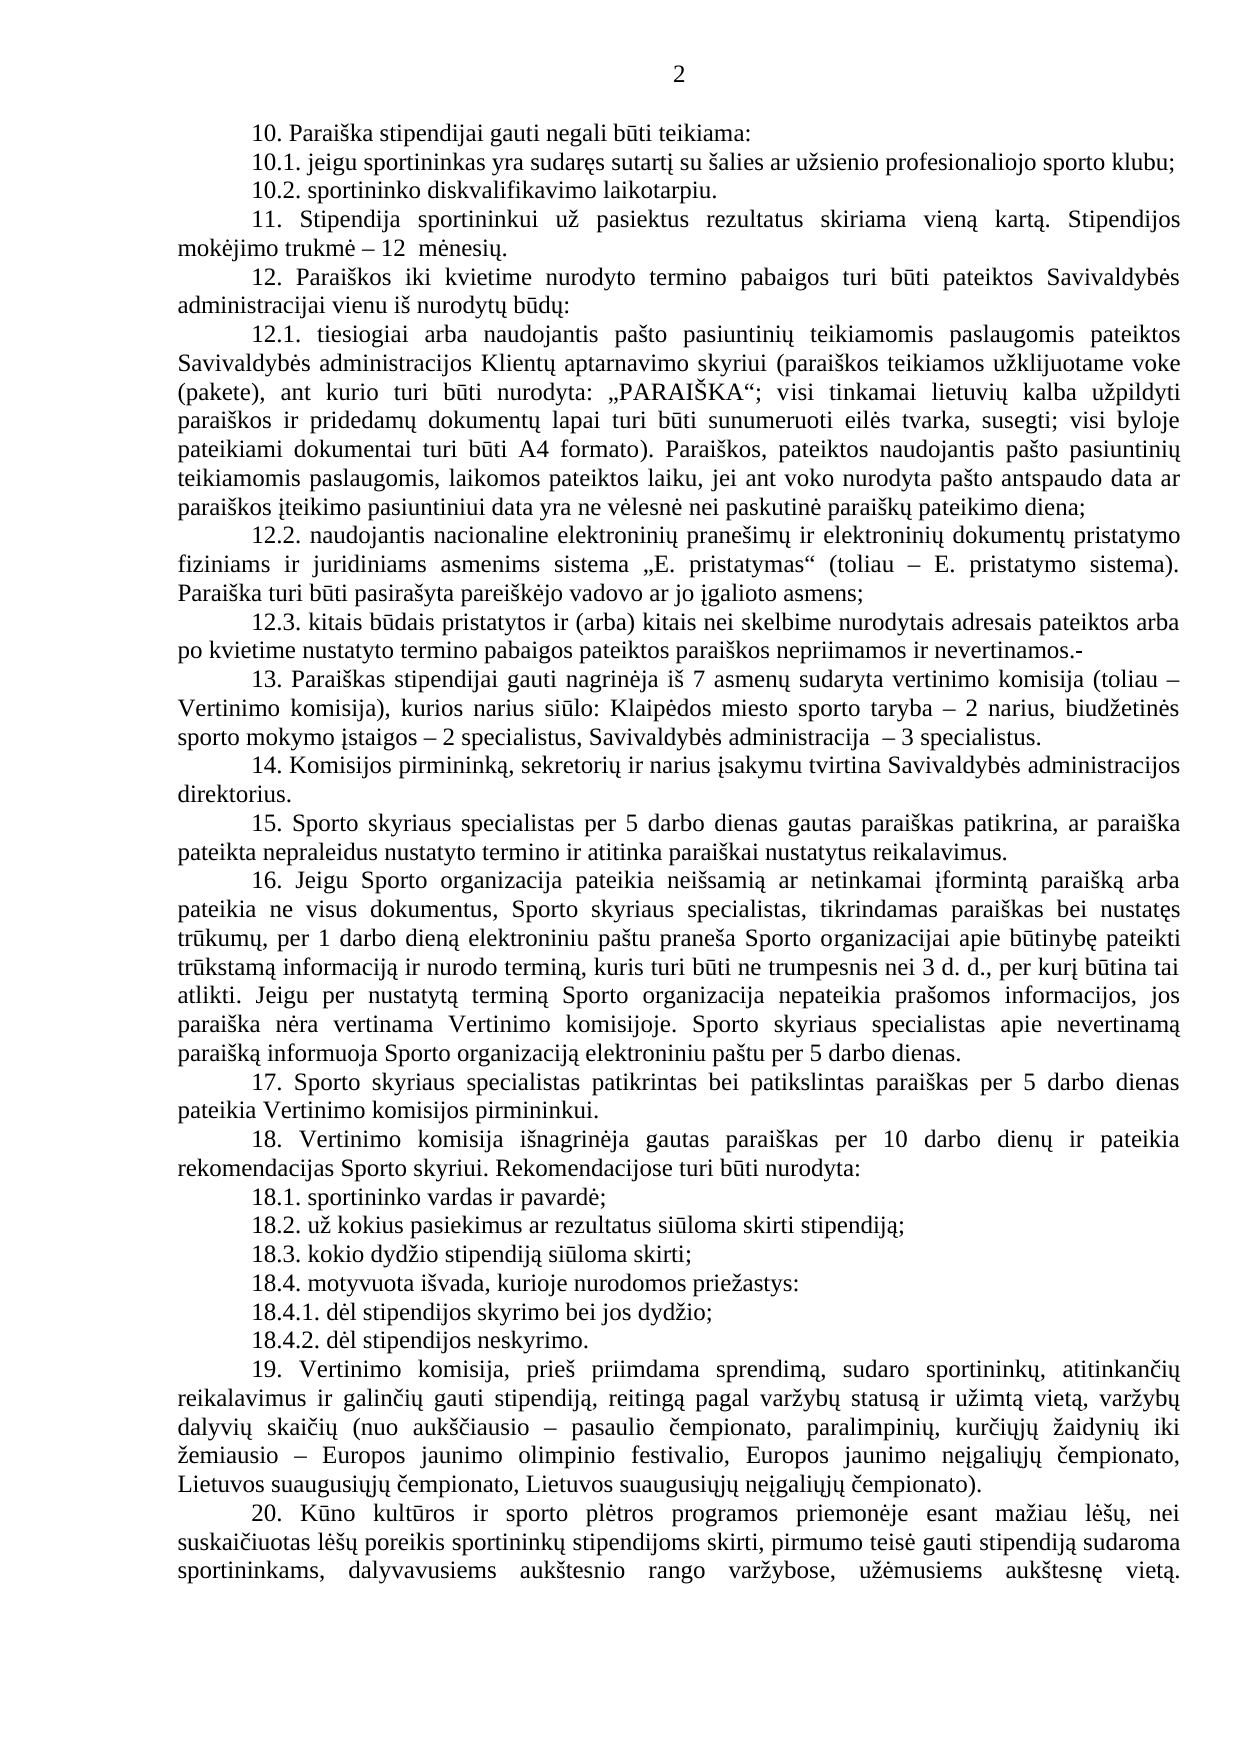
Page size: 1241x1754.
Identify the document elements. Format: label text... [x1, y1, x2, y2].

text 13. Paraiškas stipendijai gauti nagrinėja iš 7 asmenų sudaryta vertinimo komisija (toliau – Vertinimo komisija), kurios narius siūlo: Klaipėdos miesto sporto taryba – 2 narius, biudžetinės sporto mokymo įstaigos – 2 specialistus, Savivaldybės administracija – 3 specialistus. [177, 664, 1181, 751]
text 15. Sporto skyriaus specialistas per 5 darbo dienas gautas paraiškas patikrina, ar paraiška pateikta nepraleidus nustatyto termino ir atitinka paraiškai nustatytus reikalavimus. [177, 808, 1181, 866]
text 12.1. tiesiogiai arba naudojantis pašto pasiuntinių teikiamomis paslaugomis pateiktos Savivaldybės administracijos Klientų aptarnavimo skyriui (paraiškos teikiamos užklijuotame voke (pakete), ant kurio turi būti nurodyta: „PARAIŠKA“; visi tinkamai lietuvių kalba užpildyti paraiškos ir pridedamų dokumentų lapai turi būti sunumeruoti eilės tvarka, susegti; visi byloje pateikiami dokumentai turi būti A4 formato). Paraiškos, pateiktos naudojantis pašto pasiuntinių teikiamomis paslaugomis, laikomos pateiktos laiku, jei ant voko nurodyta pašto antspaudo data ar paraiškos įteikimo pasiuntiniui data yra ne vėlesnė nei paskutinė paraiškų pateikimo diena; [177, 319, 1181, 521]
text 18.3. kokio dydžio stipendiją siūloma skirti; [177, 1239, 1181, 1268]
text 18.2. už kokius pasiekimus ar rezultatus siūloma skirti stipendiją; [177, 1211, 1181, 1239]
text 18.4.1. dėl stipendijos skyrimo bei jos dydžio; [177, 1297, 1181, 1326]
text 16. Jeigu Sporto organizacija pateikia neišsamią ar netinkamai įformintą paraišką arba pateikia ne visus dokumentus, Sporto skyriaus specialistas, tikrindamas paraiškas bei nustatęs trūkumų, per 1 darbo dieną elektroniniu paštu praneša Sporto organizacijai apie būtinybę pateikti trūkstamą informaciją ir nurodo terminą, kuris turi būti ne trumpesnis nei 3 d. d., per kurį būtina tai atlikti. Jeigu per nustatytą terminą Sporto organizacija nepateikia prašomos informacijos, jos paraiška nėra vertinama Vertinimo komisijoje. Sporto skyriaus specialistas apie nevertinamą paraišką informuoja Sporto organizaciją elektroniniu paštu per 5 darbo dienas. [177, 866, 1181, 1067]
text 10. Paraiška stipendijai gauti negali būti teikiama: [177, 118, 1181, 147]
text 12.2. naudojantis nacionaline elektroninių pranešimų ir elektroninių dokumentų pristatymo fiziniams ir juridiniams asmenims sistema „E. pristatymas“ (toliau – E. pristatymo sistema). Paraiška turi būti pasirašyta pareiškėjo vadovo ar jo įgalioto asmens; [177, 521, 1181, 607]
text 18.1. sportininko vardas ir pavardė; [177, 1182, 1181, 1211]
text 10.1. jeigu sportininkas yra sudaręs sutartį su šalies ar užsienio profesionaliojo sporto klubu; [177, 147, 1181, 176]
text 12. Paraiškos iki kvietime nurodyto termino pabaigos turi būti pateiktos Savivaldybės administracijai vienu iš nurodytų būdų: [177, 262, 1181, 319]
text 18. Vertinimo komisija išnagrinėja gautas paraiškas per 10 darbo dienų ir pateikia rekomendacijas Sporto skyriui. Rekomendacijose turi būti nurodyta: [177, 1124, 1181, 1182]
text 14. Komisijos pirmininką, sekretorių ir narius įsakymu tvirtina Savivaldybės administracijos direktorius. [177, 751, 1181, 808]
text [177, 1498, 1181, 1584]
text 10.2. sportininko diskvalifikavimo laikotarpiu. [177, 176, 1181, 204]
text 18.4. motyvuota išvada, kurioje nurodomos priežastys: [177, 1268, 1181, 1297]
text 11. Stipendija sportininkui už pasiektus rezultatus skiriama vieną kartą. Stipendijos mokėjimo trukmė – 12 mėnesių. [177, 204, 1181, 262]
text 12.3. kitais būdais pristatytos ir (arba) kitais nei skelbime nurodytais adresais pateiktos arba po kvietime nustatyto termino pabaigos pateiktos paraiškos nepriimamos ir nevertinamos. [177, 607, 1181, 664]
text 18.4.2. dėl stipendijos neskyrimo. [177, 1326, 1181, 1354]
text 19. Vertinimo komisija, prieš priimdama sprendimą, sudaro sportininkų, atitinkančių reikalavimus ir galinčių gauti stipendiją, reitingą pagal varžybų statusą ir užimtą vietą, varžybų dalyvių skaičių (nuo aukščiausio – pasaulio čempionato, paralimpinių, kurčiųjų žaidynių iki žemiausio – Europos jaunimo olimpinio festivalio, Europos jaunimo neįgaliųjų čempionato, Lietuvos suaugusiųjų čempionato, Lietuvos suaugusiųjų neįgaliųjų čempionato). [177, 1354, 1181, 1498]
text 17. Sporto skyriaus specialistas patikrintas bei patikslintas paraiškas per 5 darbo dienas pateikia Vertinimo komisijos pirmininkui. [177, 1067, 1181, 1124]
